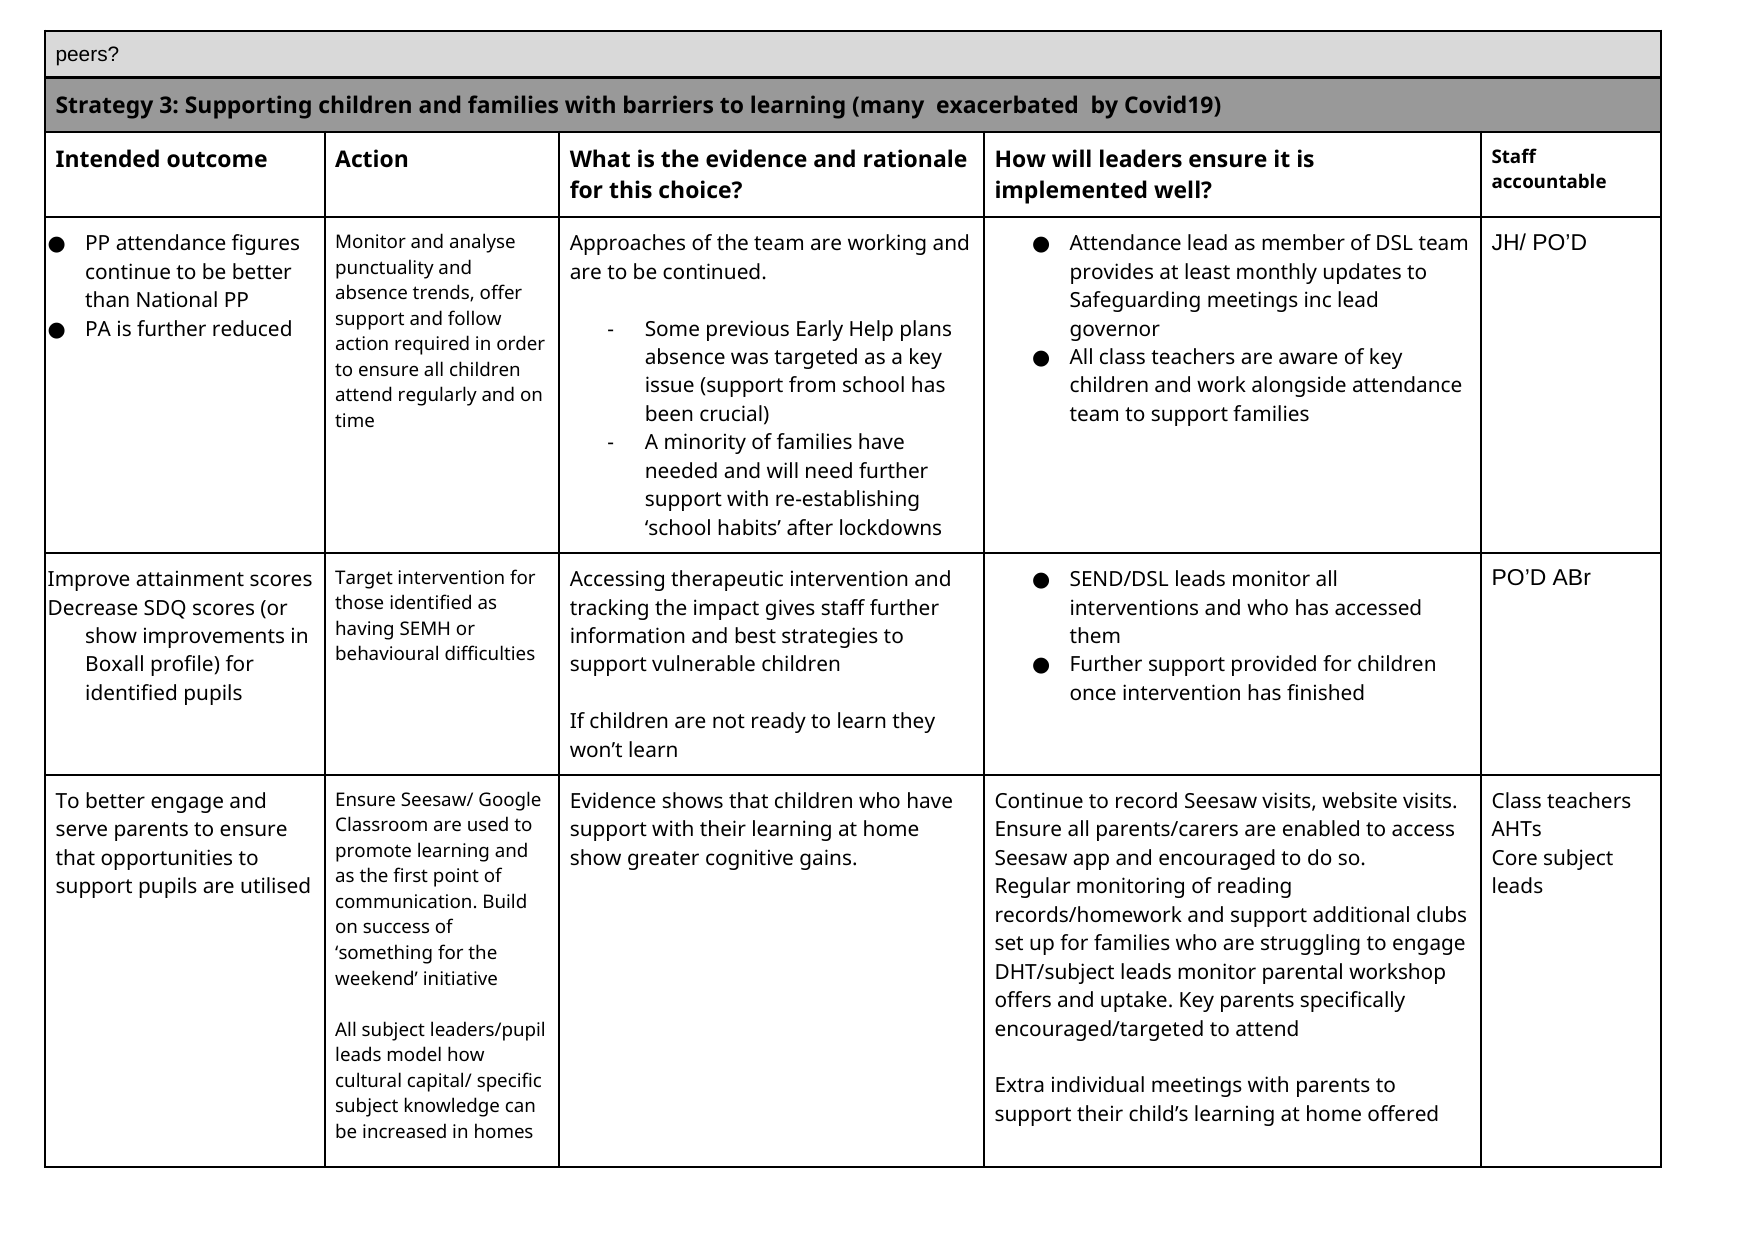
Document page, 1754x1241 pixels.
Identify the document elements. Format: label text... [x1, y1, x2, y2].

table_cell Approaches of the team are working and are to be continued. Some previous Early Help plans absence was targeted as a key issue (support from school has been crucial) A minority of families have needed and will need further support with re-establishing ‘school habits’ after lockdowns [560, 218, 983, 552]
table_cell Target intervention for those identified as having SEMH or behavioural difficulties [326, 554, 558, 774]
table_cell Improve attainment scores Decrease SDQ scores (or show improvements in Boxall profile) for identified pupils [46, 554, 324, 774]
table_cell PO’D ABr [1482, 554, 1660, 774]
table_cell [46, 776, 324, 1166]
table_cell Action [326, 133, 558, 216]
table_cell How will leaders ensure it is implemented well? [985, 133, 1480, 216]
table_cell Staff accountable [1482, 133, 1660, 216]
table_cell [985, 776, 1480, 1166]
table_cell Attendance lead as member of DSL team provides at least monthly updates to Safeguarding meetings inc lead governor All class teachers are aware of key children and work alongside attendance team to support families [985, 218, 1480, 552]
table_cell JH/ PO’D [1482, 218, 1660, 552]
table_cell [1482, 776, 1660, 1166]
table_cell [560, 776, 983, 1166]
table_cell What is the evidence and rationale for this choice? [560, 133, 983, 216]
table_cell Strategy 3: Supporting children and families with barriers to learning (many exacerbated by Covid19) [46, 79, 1660, 131]
table_cell PP attendance figures continue to be better than National PP PA is further reduced [46, 218, 324, 552]
table_cell Monitor and analyse punctuality and absence trends, offer support and follow action required in order to ensure all children attend regularly and on time [326, 218, 558, 552]
table_cell SEND/DSL leads monitor all interventions and who has accessed them Further support provided for children once intervention has finished [985, 554, 1480, 774]
table_cell Accessing therapeutic intervention and tracking the impact gives staff further information and best strategies to support vulnerable children If children are not ready to learn they won’t learn [560, 554, 983, 774]
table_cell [46, 32, 1660, 76]
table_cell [326, 776, 558, 1166]
table_cell Intended outcome [46, 133, 324, 216]
